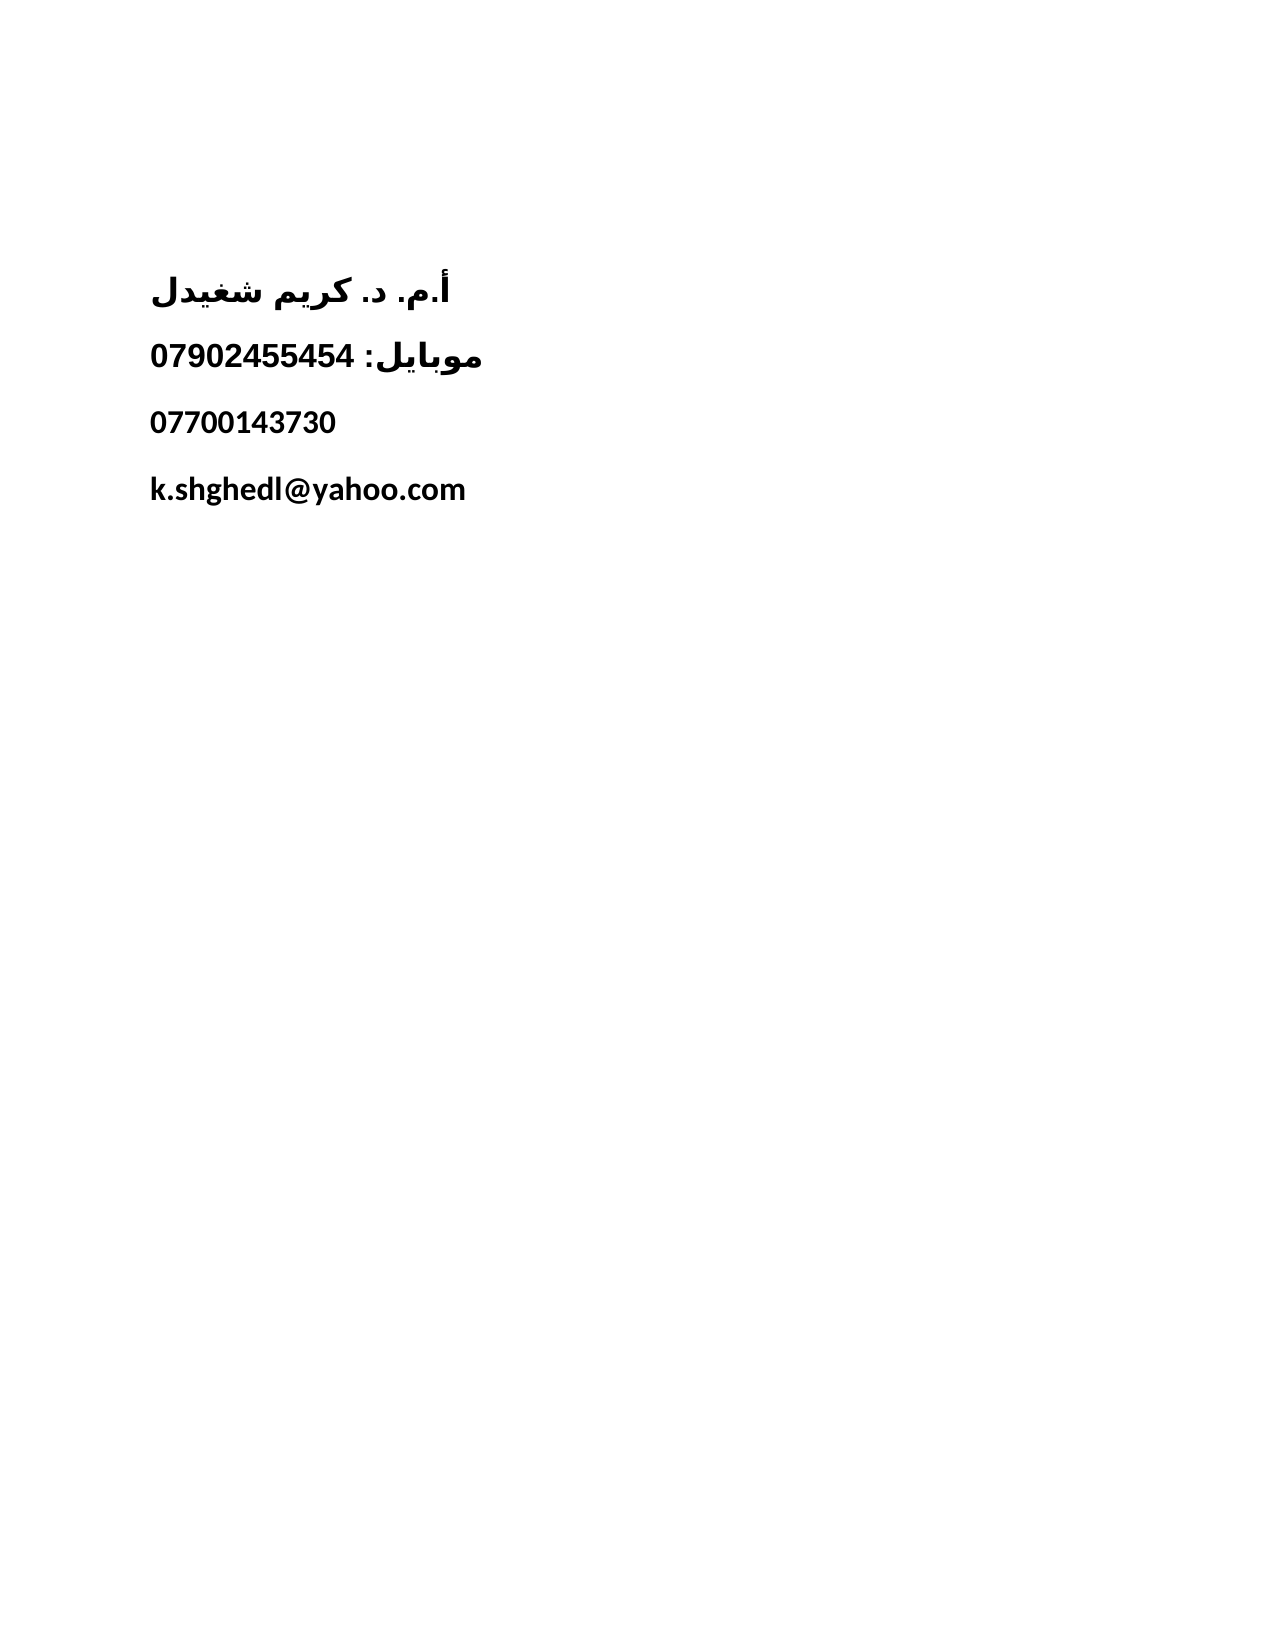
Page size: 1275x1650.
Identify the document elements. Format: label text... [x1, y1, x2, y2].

text k.shghedl@yahoo.com [150, 468, 1125, 509]
text أ.م. د. كريم شغيدل [150, 271, 1125, 309]
text 07700143730 [150, 401, 1125, 441]
text موبايل: 07902455454 [150, 336, 1125, 374]
